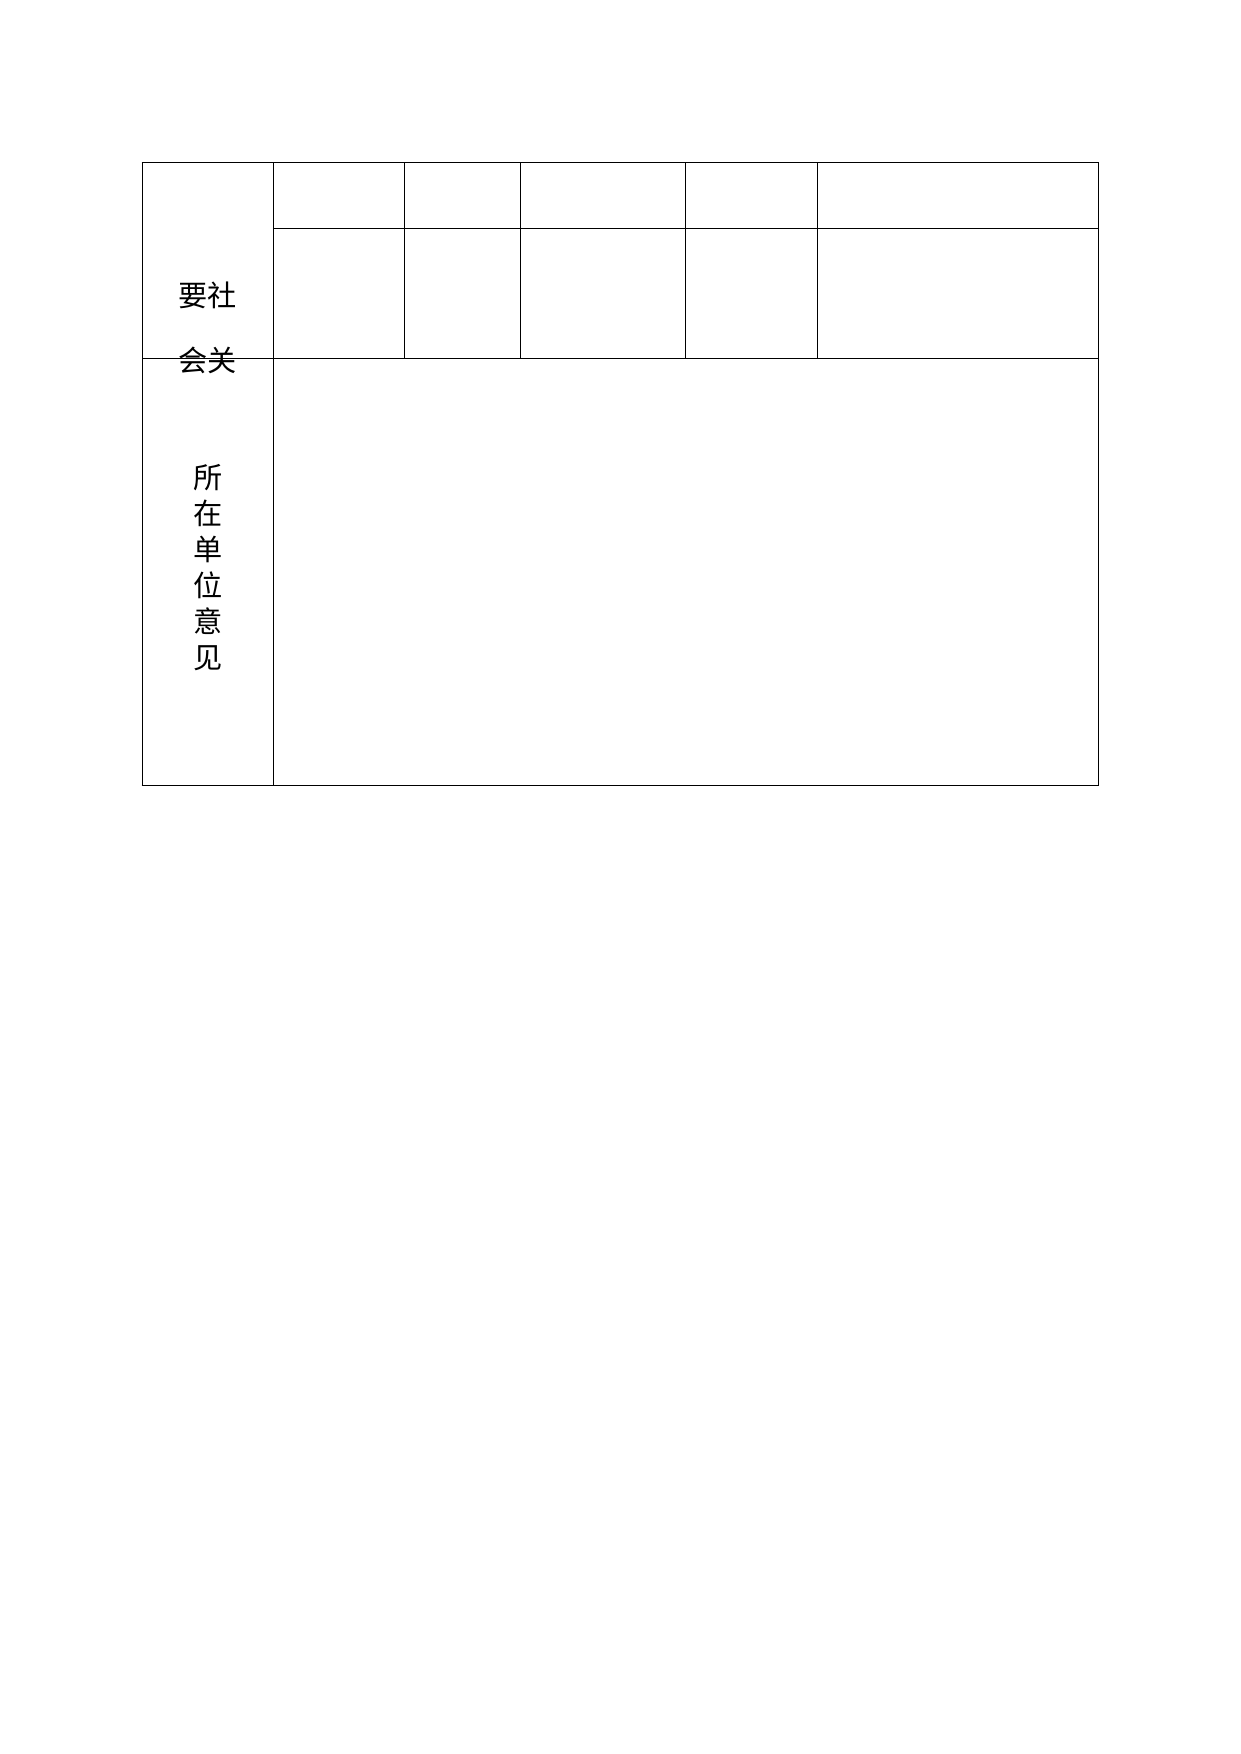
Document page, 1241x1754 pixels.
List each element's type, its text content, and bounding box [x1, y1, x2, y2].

table_cell [521, 163, 685, 228]
table_cell 所 在 单 位 意 见 [143, 359, 273, 785]
table_cell [818, 229, 1098, 358]
table_cell [686, 229, 817, 358]
table_cell [274, 229, 404, 358]
table_cell [274, 359, 1098, 785]
table_cell [686, 163, 817, 228]
table_cell [405, 229, 520, 358]
table_cell [521, 229, 685, 358]
table_cell [405, 163, 520, 228]
table_cell [274, 163, 404, 228]
table_cell [818, 163, 1098, 228]
